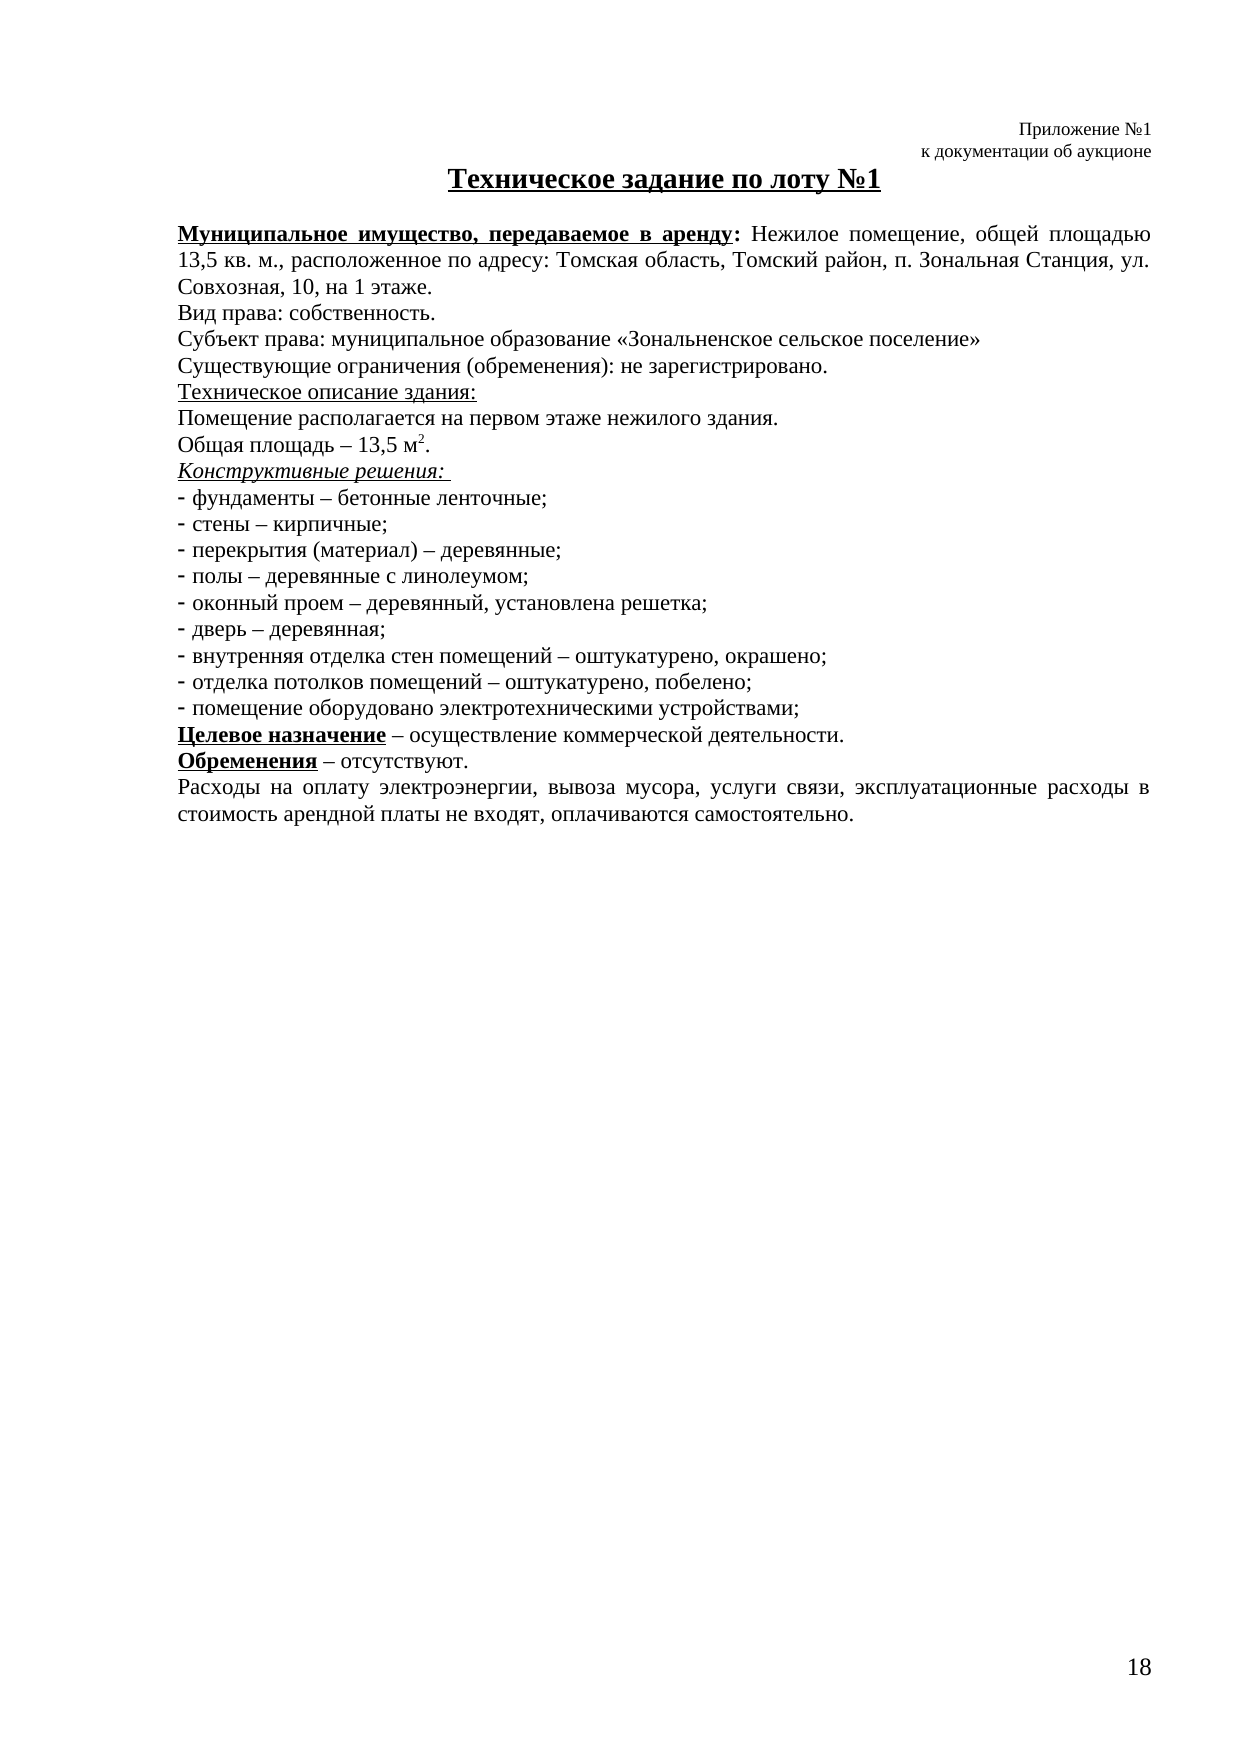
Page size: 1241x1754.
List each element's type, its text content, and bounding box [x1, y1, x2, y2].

list фундаменты – бетонные ленточные; [177, 483, 1152, 510]
list помещение оборудовано электротехническими устройствами; [177, 694, 1152, 721]
text Существующие ограничения (обременения): не зарегистрировано. [177, 352, 1152, 378]
text Помещение располагается на первом этаже нежилого здания. [177, 404, 1152, 431]
list оконный проем – деревянный, установлена решетка; [177, 589, 1152, 615]
text Расходы на оплату электроэнергии, вывоза мусора, услуги связи, эксплуатационные расходы в стоимость арендной платы не входят, оплачиваются самостоятельно. [177, 773, 1152, 826]
text Конструктивные решения: [177, 457, 1152, 483]
list внутренняя отделка стен помещений – оштукатурено, окрашено; [177, 642, 1152, 668]
list полы – деревянные с линолеумом; [177, 563, 1152, 589]
text Техничеое задание о оу №1 [177, 161, 1152, 195]
text Общая площадь – 13,5 м2. [177, 431, 1152, 457]
list дверь – деревянная; [177, 615, 1152, 642]
text Обременения – отсутствуют. [177, 747, 1152, 773]
text Муниципальное имущество, передаваемое в аренду: Нежилое помещение, общей площадью 13,5 кв. м., расположенное по адресу: Томская область, Томский район, п. Зональная Станция, ул. Совхозная, 10, на 1 этаже. [177, 220, 1152, 299]
list отделка потолков помещений – оштукатурено, побелено; [177, 668, 1152, 694]
text Субъект права: муниципальное образование «Зональненское сельское поселение» [177, 325, 1152, 352]
list перекрытия (материал) – деревянные; [177, 536, 1152, 563]
list стены – кирпичные; [177, 510, 1152, 536]
text Вид права: собственность. [177, 299, 1152, 325]
text Техническое описание здания: [177, 378, 1152, 404]
text Приоение №1 доуенации об ауционе [177, 118, 1152, 161]
text Целевое назначение – осуществление коммерческой деятельности. [177, 721, 1152, 747]
